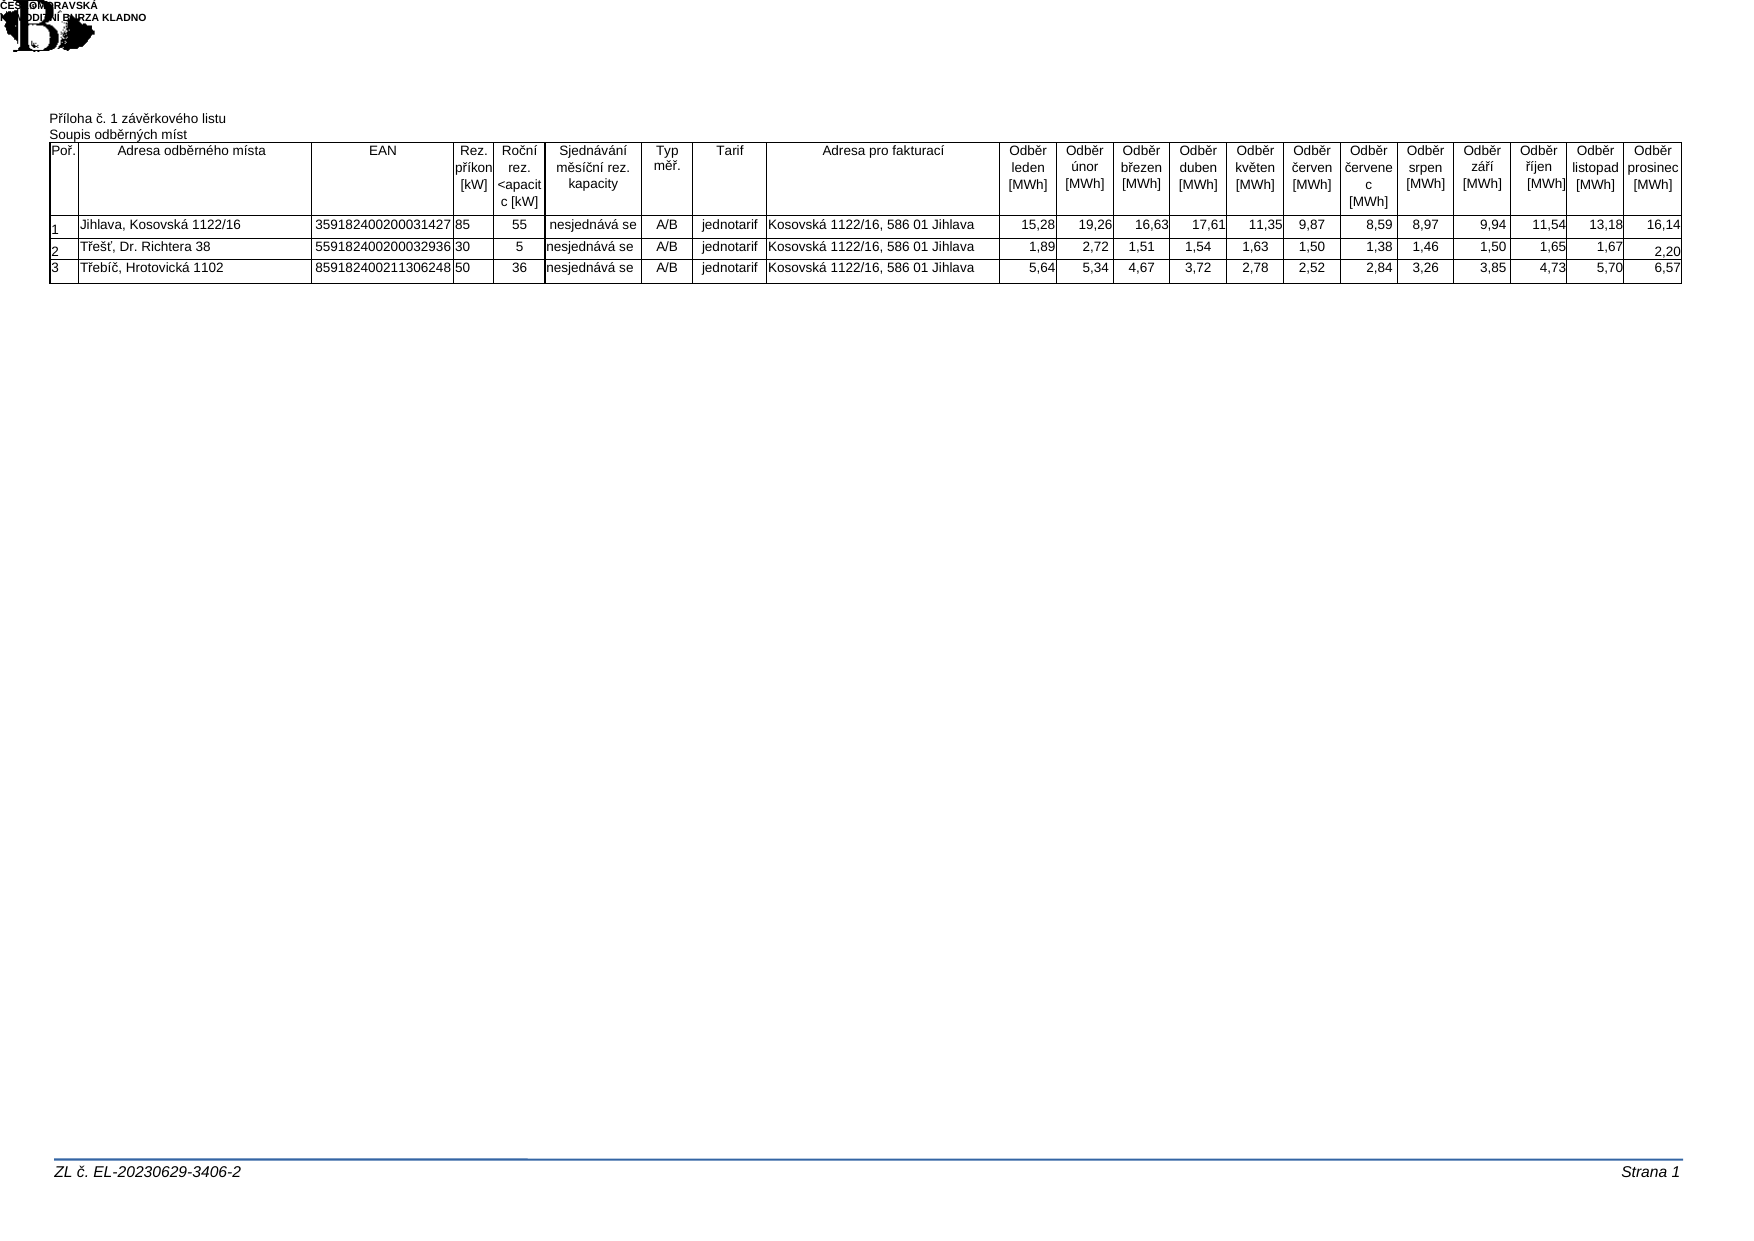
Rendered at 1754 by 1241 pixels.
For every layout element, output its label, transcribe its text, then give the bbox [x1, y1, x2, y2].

table_header Odběr červen [MWh] [1284, 143, 1340, 215]
table_cell 55 [494, 216, 544, 237]
table_cell 2,78 [1227, 260, 1283, 282]
table_cell 9,87 [1284, 216, 1340, 237]
table_cell 50 [454, 260, 493, 282]
table_cell nesjednává se [546, 260, 641, 282]
table_cell 19,26 [1057, 216, 1113, 237]
table_header Poř. [51, 143, 78, 215]
table_cell 3,26 [1398, 260, 1453, 282]
table_cell 6,57 [1624, 260, 1681, 282]
table_cell 2,52 [1284, 260, 1340, 282]
table_cell 359182400200031427 [312, 216, 453, 237]
table_cell 1,50 [1454, 239, 1510, 259]
table_cell jednotarif [693, 216, 766, 237]
table_cell 16,14 [1624, 216, 1681, 237]
table_cell 3,85 [1454, 260, 1510, 282]
table_cell 8,59 [1341, 216, 1397, 237]
table_cell 5,70 [1567, 260, 1623, 282]
table_cell 1,54 [1170, 239, 1226, 259]
table_cell 1 [51, 216, 78, 237]
table_cell 2 [51, 239, 78, 259]
table_cell 1,67 [1567, 239, 1623, 259]
table_cell nesjednává se [546, 239, 641, 259]
table_cell 559182400200032936 [312, 239, 453, 259]
table_header Odběr září [MWh] [1454, 143, 1510, 215]
table_cell Kosovská 1122/16, 586 01 Jihlava [767, 239, 999, 259]
table_cell 15,28 [1000, 216, 1056, 237]
table_cell Kosovská 1122/16, 586 01 Jihlava [767, 216, 999, 237]
table_header Tarif [693, 143, 766, 215]
table_header Odběr únor [MWh] [1057, 143, 1113, 215]
table_cell 4,67 [1114, 260, 1169, 282]
table_header Odběr březen [MWh] [1114, 143, 1169, 215]
table_header Odběr říjen [MWh] [1511, 143, 1566, 215]
table_cell 13,18 [1567, 216, 1623, 237]
table_cell 30 [454, 239, 493, 259]
table_cell 36 [494, 260, 544, 282]
table_header Rez. příkon [kW] [454, 143, 493, 215]
table_cell jednotarif [693, 260, 766, 282]
text Příloha č. 1 závěrkového listu [49, 111, 1682, 126]
table_cell 11,54 [1511, 216, 1566, 237]
table_cell 9,94 [1454, 216, 1510, 237]
table_cell A/B [642, 260, 692, 282]
table_cell A/B [642, 216, 692, 237]
table_header EAN [312, 143, 453, 215]
table_cell 2,20 [1624, 239, 1681, 259]
table_cell 5,64 [1000, 260, 1056, 282]
table_cell 85 [454, 216, 493, 237]
table_cell Třebíč, Hrotovická 1102 [79, 260, 311, 282]
table_cell 1,46 [1398, 239, 1453, 259]
table_cell 17,61 [1170, 216, 1226, 237]
table_cell nesjednává se [546, 216, 641, 237]
table_cell 1,50 [1284, 239, 1340, 259]
table_cell 16,63 [1114, 216, 1169, 237]
text Soupis odběrných míst [49, 126, 1682, 142]
table_header Typ měř. [642, 143, 692, 215]
table_cell Jihlava, Kosovská 1122/16 [79, 216, 311, 237]
table_cell 4,73 [1511, 260, 1566, 282]
table_header Odběr prosinec [MWh] [1624, 143, 1681, 215]
table_header Adresa pro fakturací [767, 143, 999, 215]
table_header Roční rez. <apacitc [kW] [494, 143, 544, 215]
table_header Odběr listopad [MWh] [1567, 143, 1623, 215]
picture [0, 0, 95, 52]
table_cell 1,89 [1000, 239, 1056, 259]
table_cell 3,72 [1170, 260, 1226, 282]
table_cell jednotarif [693, 239, 766, 259]
table_header Adresa odběrného místa [79, 143, 311, 215]
table_cell 1,38 [1341, 239, 1397, 259]
table_cell 859182400211306248 [312, 260, 453, 282]
table_cell 8,97 [1398, 216, 1453, 237]
table_cell 2,72 [1057, 239, 1113, 259]
table_header Odběr květen [MWh] [1227, 143, 1283, 215]
table_cell 2,84 [1341, 260, 1397, 282]
table_cell Kosovská 1122/16, 586 01 Jihlava [767, 260, 999, 282]
table_cell 1,51 [1114, 239, 1169, 259]
table_cell Třešť, Dr. Richtera 38 [79, 239, 311, 259]
table_cell 5,34 [1057, 260, 1113, 282]
table_header Odběr červenec [MWh] [1341, 143, 1397, 215]
table_cell 11,35 [1227, 216, 1283, 237]
table_cell 5 [494, 239, 544, 259]
table_cell 1,63 [1227, 239, 1283, 259]
table_cell A/B [642, 239, 692, 259]
table_header Odběr leden [MWh] [1000, 143, 1056, 215]
table_header Odběr srpen [MWh] [1398, 143, 1453, 215]
table_cell 1,65 [1511, 239, 1566, 259]
table_header Sjednávání měsíční rez. kapacity [546, 143, 641, 215]
table_header Odběr duben [MWh] [1170, 143, 1226, 215]
table_cell 3 [51, 260, 78, 282]
